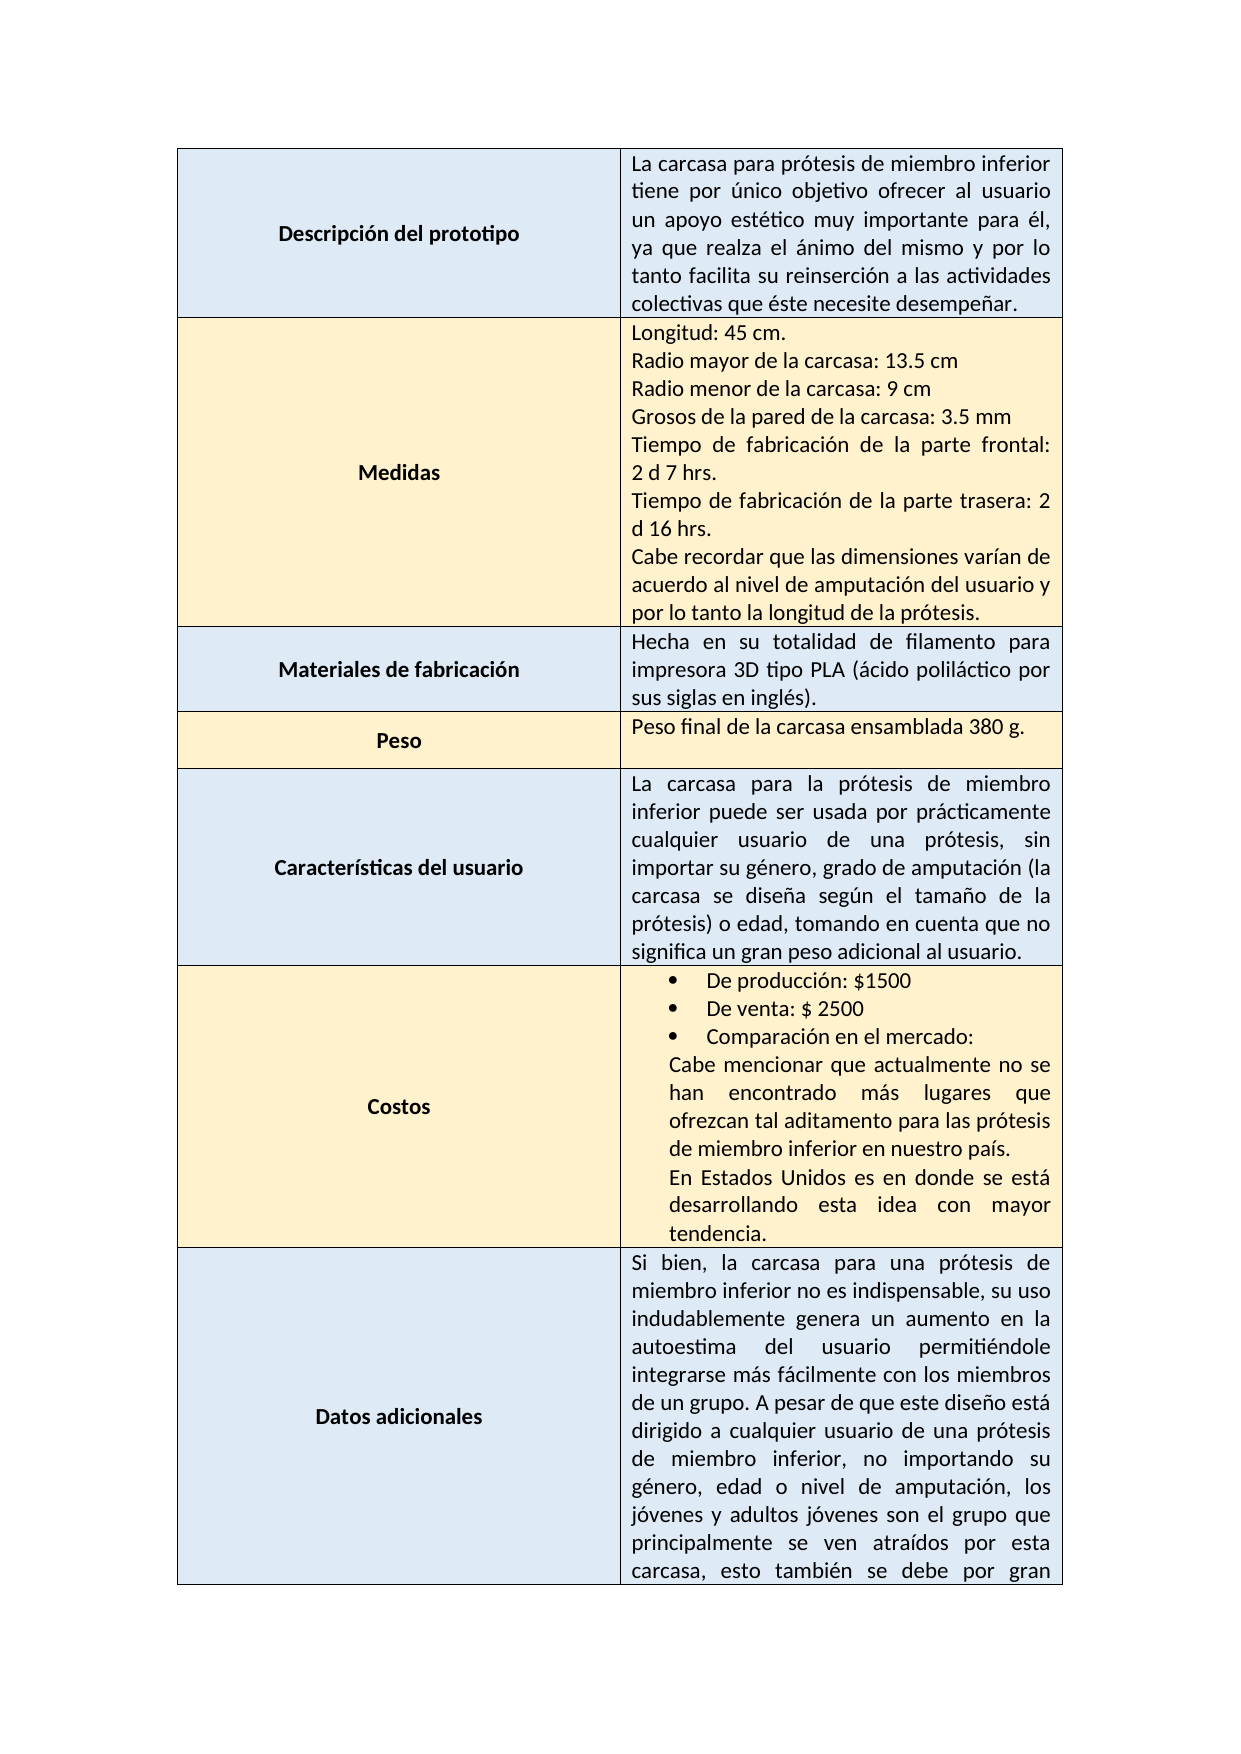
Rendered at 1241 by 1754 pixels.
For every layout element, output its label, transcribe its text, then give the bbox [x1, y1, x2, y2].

table_cell Costos [178, 966, 620, 1247]
table_cell Peso [178, 712, 620, 768]
table_cell Datos adicionales [178, 1248, 620, 1584]
table_cell Longitud: 45 cm. Radio mayor de la carcasa: 13.5 cm Radio menor de la carcasa: 9 cm Grosos de la pared de la carcasa: 3.5 mm Tiempo de fabricación de la parte frontal: 2 d 7 hrs. Tiempo de fabricación de la parte trasera: 2 d 16 hrs. Cabe recordar que las dimensiones varían de acuerdo al nivel de amputación del usuario y por lo tanto la longitud de la prótesis. [621, 318, 1062, 626]
table_cell Medidas [178, 318, 620, 626]
table_cell Características del usuario [178, 769, 620, 965]
table_cell Peso final de la carcasa ensamblada 380 g. [621, 712, 1062, 768]
table_cell De producción: $1500 De venta: $ 2500 Comparación en el mercado: Cabe mencionar que actualmente no se han encontrado más lugares que ofrezcan tal aditamento para las prótesis de miembro inferior en nuestro país. En Estados Unidos es en donde se está desarrollando esta idea con mayor tendencia. [621, 966, 1062, 1247]
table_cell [621, 1248, 1062, 1584]
table_header Descripción del prototipo [178, 149, 620, 317]
table_cell La carcasa para la prótesis de miembro inferior puede ser usada por prácticamente cualquier usuario de una prótesis, sin importar su género, grado de amputación (la carcasa se diseña según el tamaño de la prótesis) o edad, tomando en cuenta que no significa un gran peso adicional al usuario. [621, 769, 1062, 965]
table_cell Hecha en su totalidad de filamento para impresora 3D tipo PLA (ácido poliláctico por sus siglas en inglés). [621, 627, 1062, 711]
table_header La carcasa para prótesis de miembro inferior tiene por único objetivo ofrecer al usuario un apoyo estético muy importante para él, ya que realza el ánimo del mismo y por lo tanto facilita su reinserción a las actividades colectivas que éste necesite desempeñar. [621, 149, 1062, 317]
table_cell Materiales de fabricación [178, 627, 620, 711]
